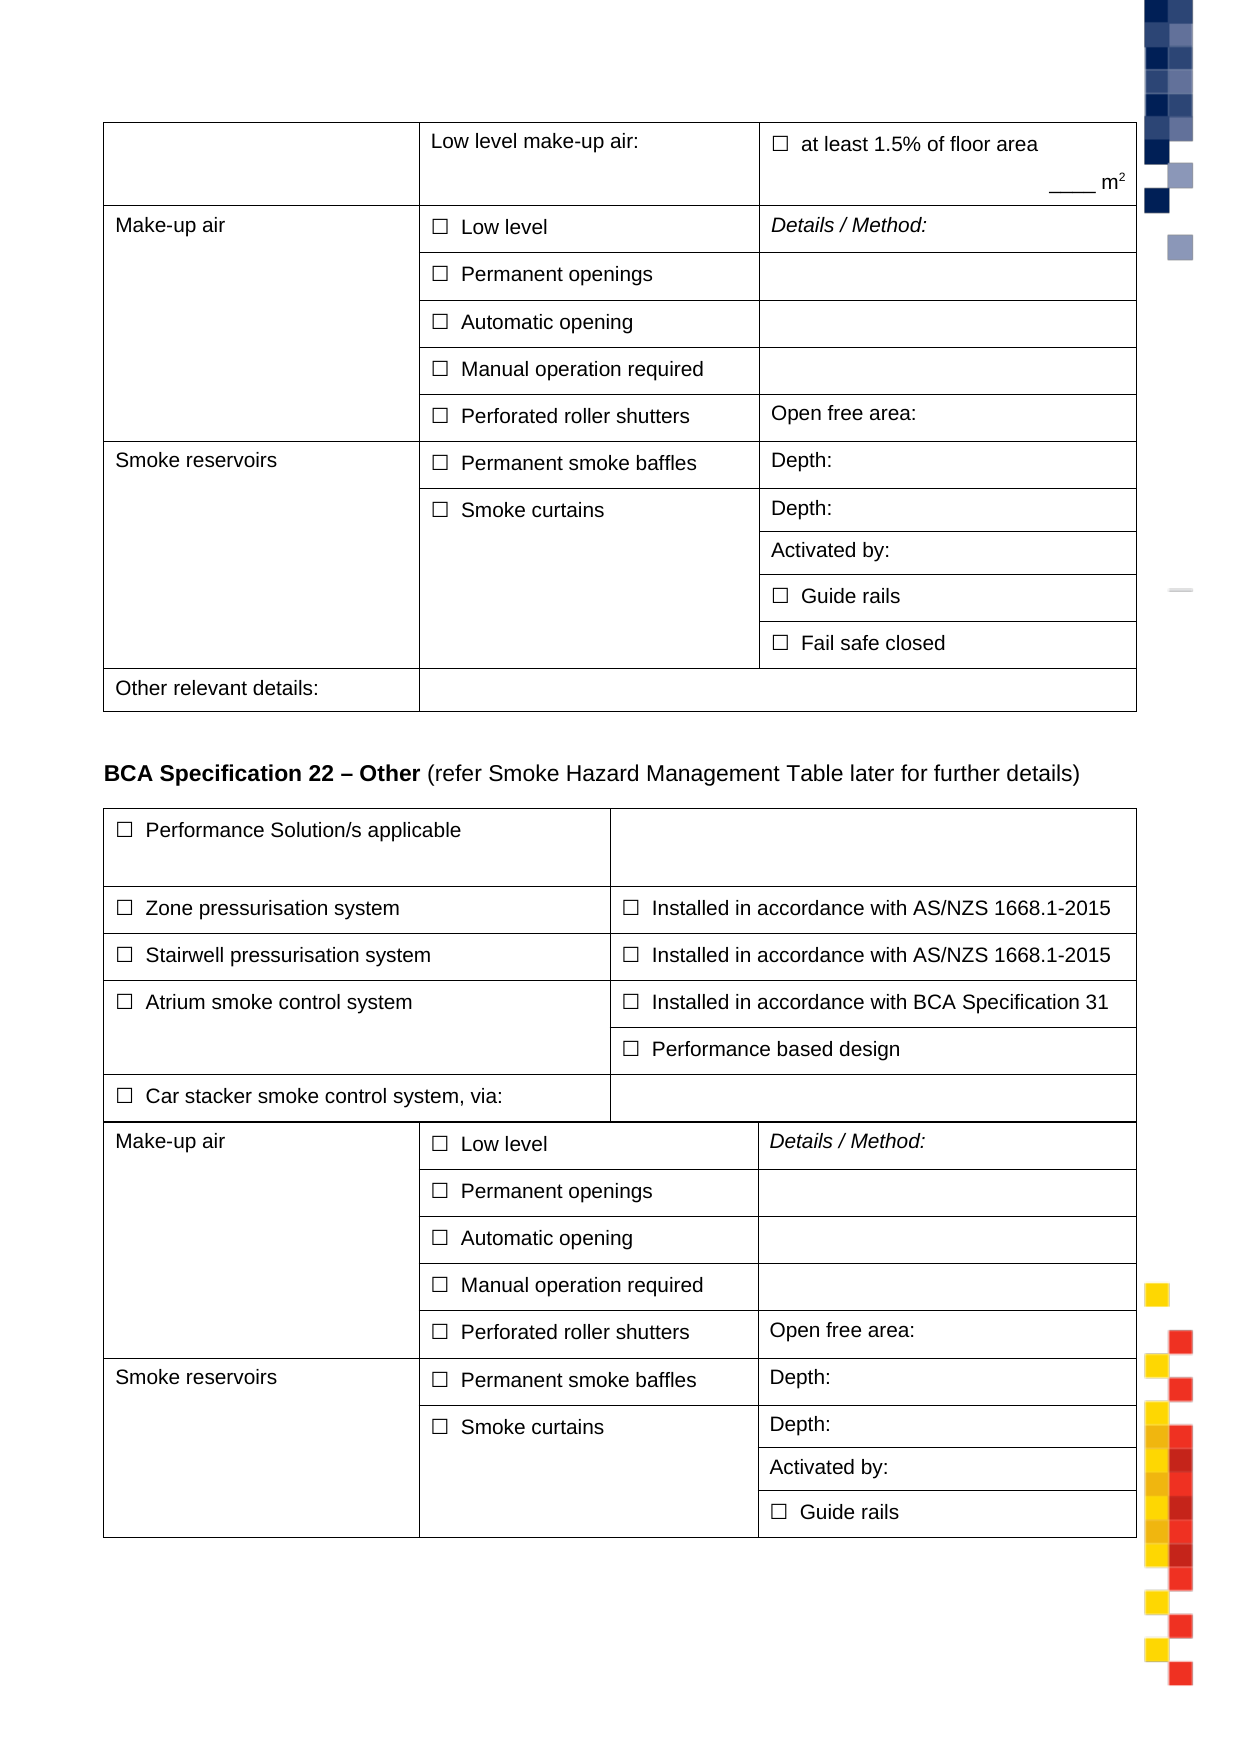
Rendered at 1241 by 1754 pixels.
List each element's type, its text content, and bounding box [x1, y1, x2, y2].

table_cell Permanent openings [420, 253, 759, 299]
table_cell Perforated roller shutters [420, 1311, 758, 1357]
table_cell Guide rails [760, 575, 1136, 621]
table_cell Manual operation required [420, 348, 759, 394]
table_cell Depth: [759, 1406, 1136, 1447]
table_cell Permanent smoke baffles [420, 1359, 758, 1404]
text BCA Specification 22 – Other (refer Smoke Hazard Management Table later for further details) [103, 760, 1138, 786]
table_cell Details / Method: [760, 206, 1136, 252]
table_cell [611, 1075, 1136, 1121]
table_cell Installed in accordance with AS/NZS 1668.1-2015 [611, 887, 1136, 933]
table_cell Installed in accordance with BCA Specification 31 [611, 981, 1136, 1027]
table_cell Activated by: [760, 532, 1136, 574]
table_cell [760, 123, 1136, 205]
table_cell Manual operation required [420, 1264, 758, 1310]
table_cell [420, 669, 1136, 711]
table_cell Guide rails [759, 1491, 1136, 1537]
table_cell Car stacker smoke control system, via: [104, 1075, 610, 1121]
table_cell Depth: [759, 1359, 1136, 1404]
table_cell Smoke curtains [420, 1406, 758, 1537]
table_cell Fail safe closed [760, 622, 1136, 668]
table_cell Smoke reservoirs [104, 442, 419, 668]
table_cell Activated by: [759, 1448, 1136, 1490]
table_cell [759, 1170, 1136, 1216]
table_cell Atrium smoke control system [104, 981, 610, 1074]
table_cell Installed in accordance with AS/NZS 1668.1-2015 [611, 934, 1136, 980]
table_header [611, 809, 1136, 886]
table_cell Permanent openings [420, 1170, 758, 1216]
table_cell Zone pressurisation system [104, 887, 610, 933]
table_cell [104, 123, 419, 205]
table_header Performance Solution/s applicable [104, 809, 610, 886]
table_cell Smoke reservoirs [104, 1359, 419, 1537]
table_cell Depth: [760, 489, 1136, 531]
table_cell Other relevant details: [104, 669, 419, 711]
table_cell Perforated roller shutters [420, 395, 759, 441]
table_cell Permanent smoke baffles [420, 442, 759, 488]
table_cell Stairwell pressurisation system [104, 934, 610, 980]
table_cell Low level [420, 206, 759, 252]
table_cell Open free area: [760, 395, 1136, 441]
table_cell Performance based design [611, 1028, 1136, 1074]
table_cell Details / Method: [759, 1123, 1136, 1169]
table_cell Open free area: [759, 1311, 1136, 1357]
table_cell [759, 1264, 1136, 1310]
table_cell Low level make-up air: [420, 123, 759, 205]
table_cell Depth: [760, 442, 1136, 488]
table_cell [759, 1217, 1136, 1263]
table_cell Low level [420, 1123, 758, 1169]
table_cell Make-up air [104, 206, 419, 441]
table_cell Make-up air [104, 1123, 419, 1357]
table_cell [760, 301, 1136, 347]
table_cell Smoke curtains [420, 489, 759, 668]
table_cell Automatic opening [420, 301, 759, 347]
table_cell [760, 348, 1136, 394]
table_cell [760, 253, 1136, 299]
table_cell Automatic opening [420, 1217, 758, 1263]
